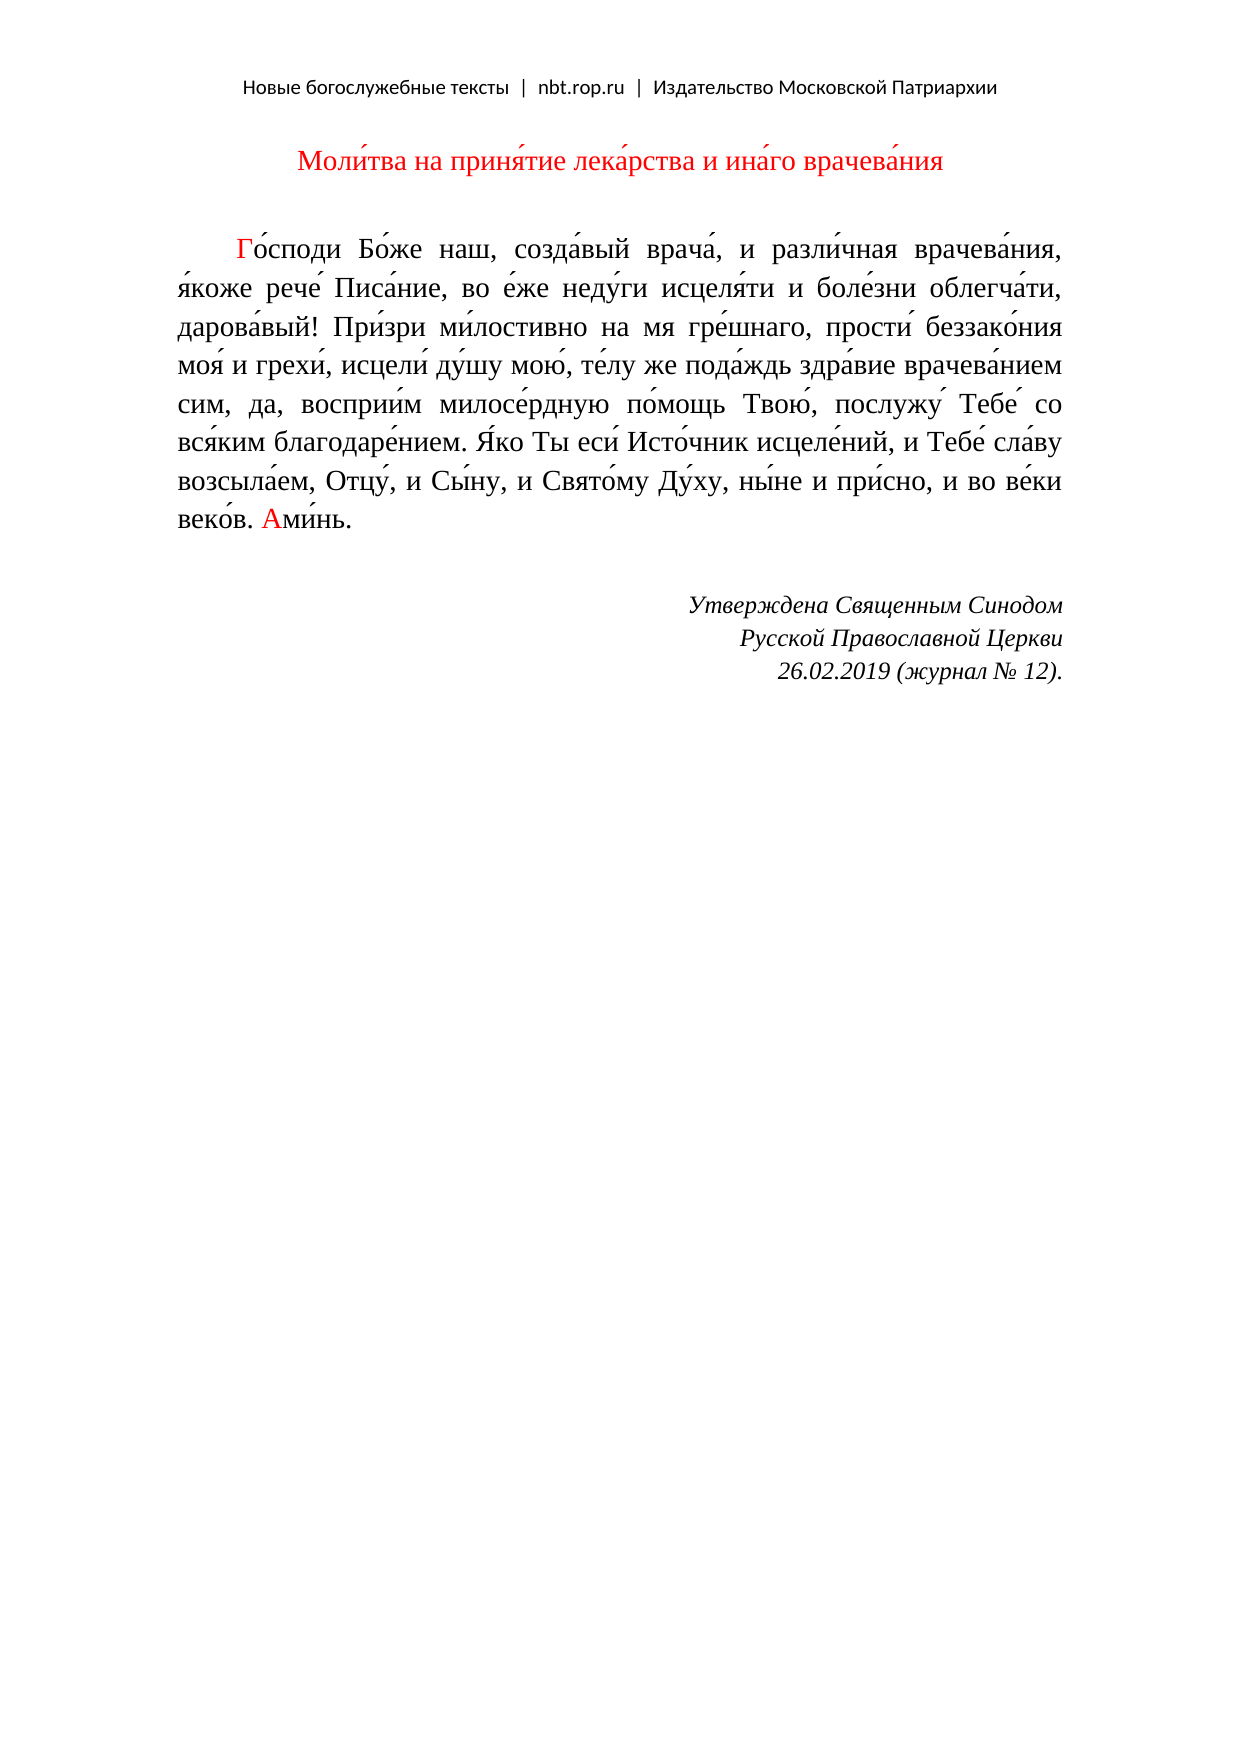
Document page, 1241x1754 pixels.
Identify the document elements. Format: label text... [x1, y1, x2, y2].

text Утверждена Священным Синодом [177, 590, 1063, 619]
text Русской Православной Церкви 26.02.2019 (журнал № 12). [177, 623, 1063, 685]
text Моли́тва на приня́тие лека́рства и ина́го врачева́ния [177, 143, 1063, 177]
text Го́споди Бо́же наш, созда́вый врача́, и разли́чная врачева́ния, я́коже рече́ Писа́ние, во е́же неду́ги исцеля́ти и боле́зни облегча́ти, дарова́вый! При́зри ми́лостивно на мя гре́шнаго, прости́ беззако́ния моя́ и грехи́, исцели́ ду́шу мою́, те́лу же пода́ждь здра́вие врачева́нием сим, да, восприи́м милосе́рдную по́мощь Твою́, послужу́ Тебе́ со вся́ким благодаре́нием. Я́ко Ты еси́ Исто́чник исцеле́ний, и Тебе́ сла́ву возсыла́ем, Отцу́, и Сы́ну, и Свято́му Ду́ху, ны́не и при́сно, и во ве́ки веко́в. Ами́нь. [177, 232, 1063, 535]
